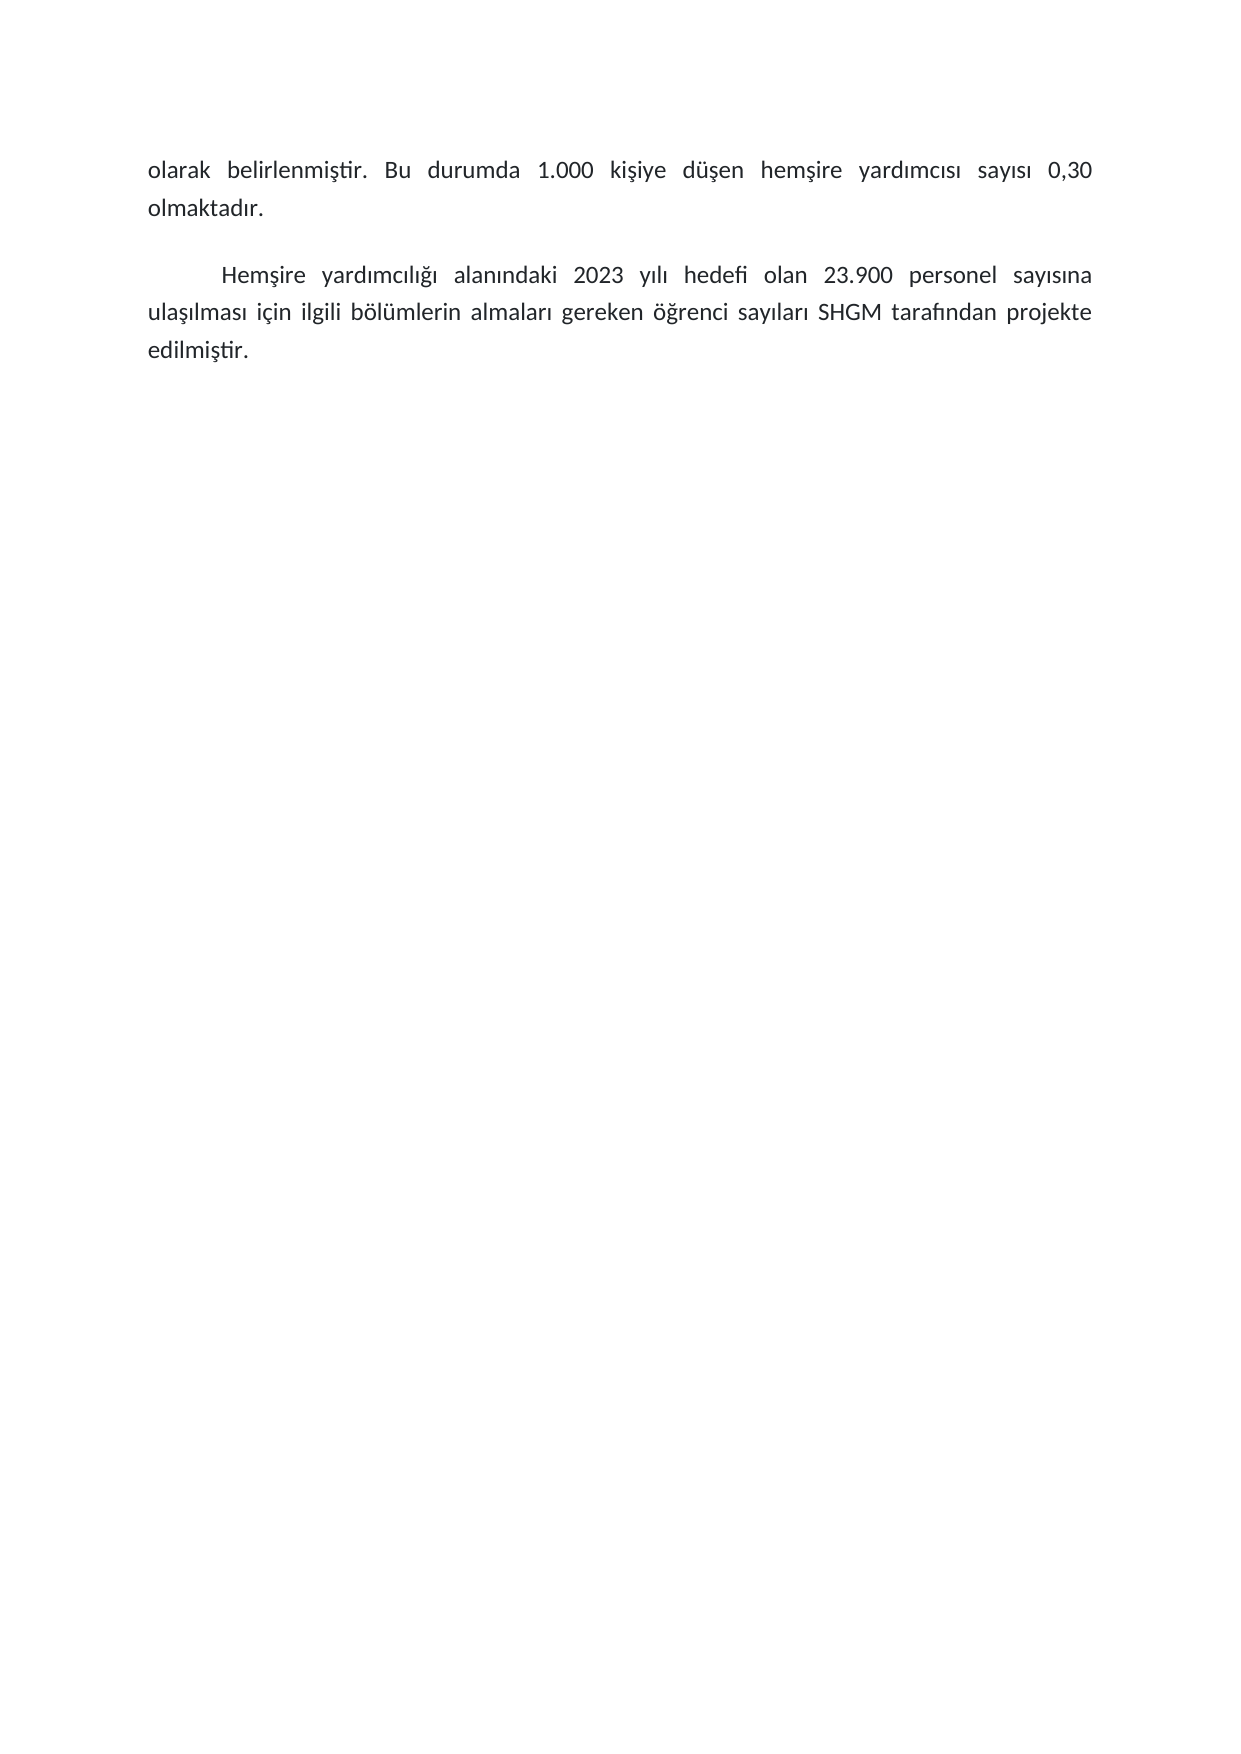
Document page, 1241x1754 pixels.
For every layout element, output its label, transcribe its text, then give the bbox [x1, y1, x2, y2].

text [148, 148, 1093, 223]
text Hemşire yardımcılığı alanındaki 2023 yılı hedefi olan 23.900 personel sayısına ulaşılması için ilgili bölümlerin almaları gereken öğrenci sayıları SHGM tarafından projekte edilmiştir. [148, 252, 1093, 364]
